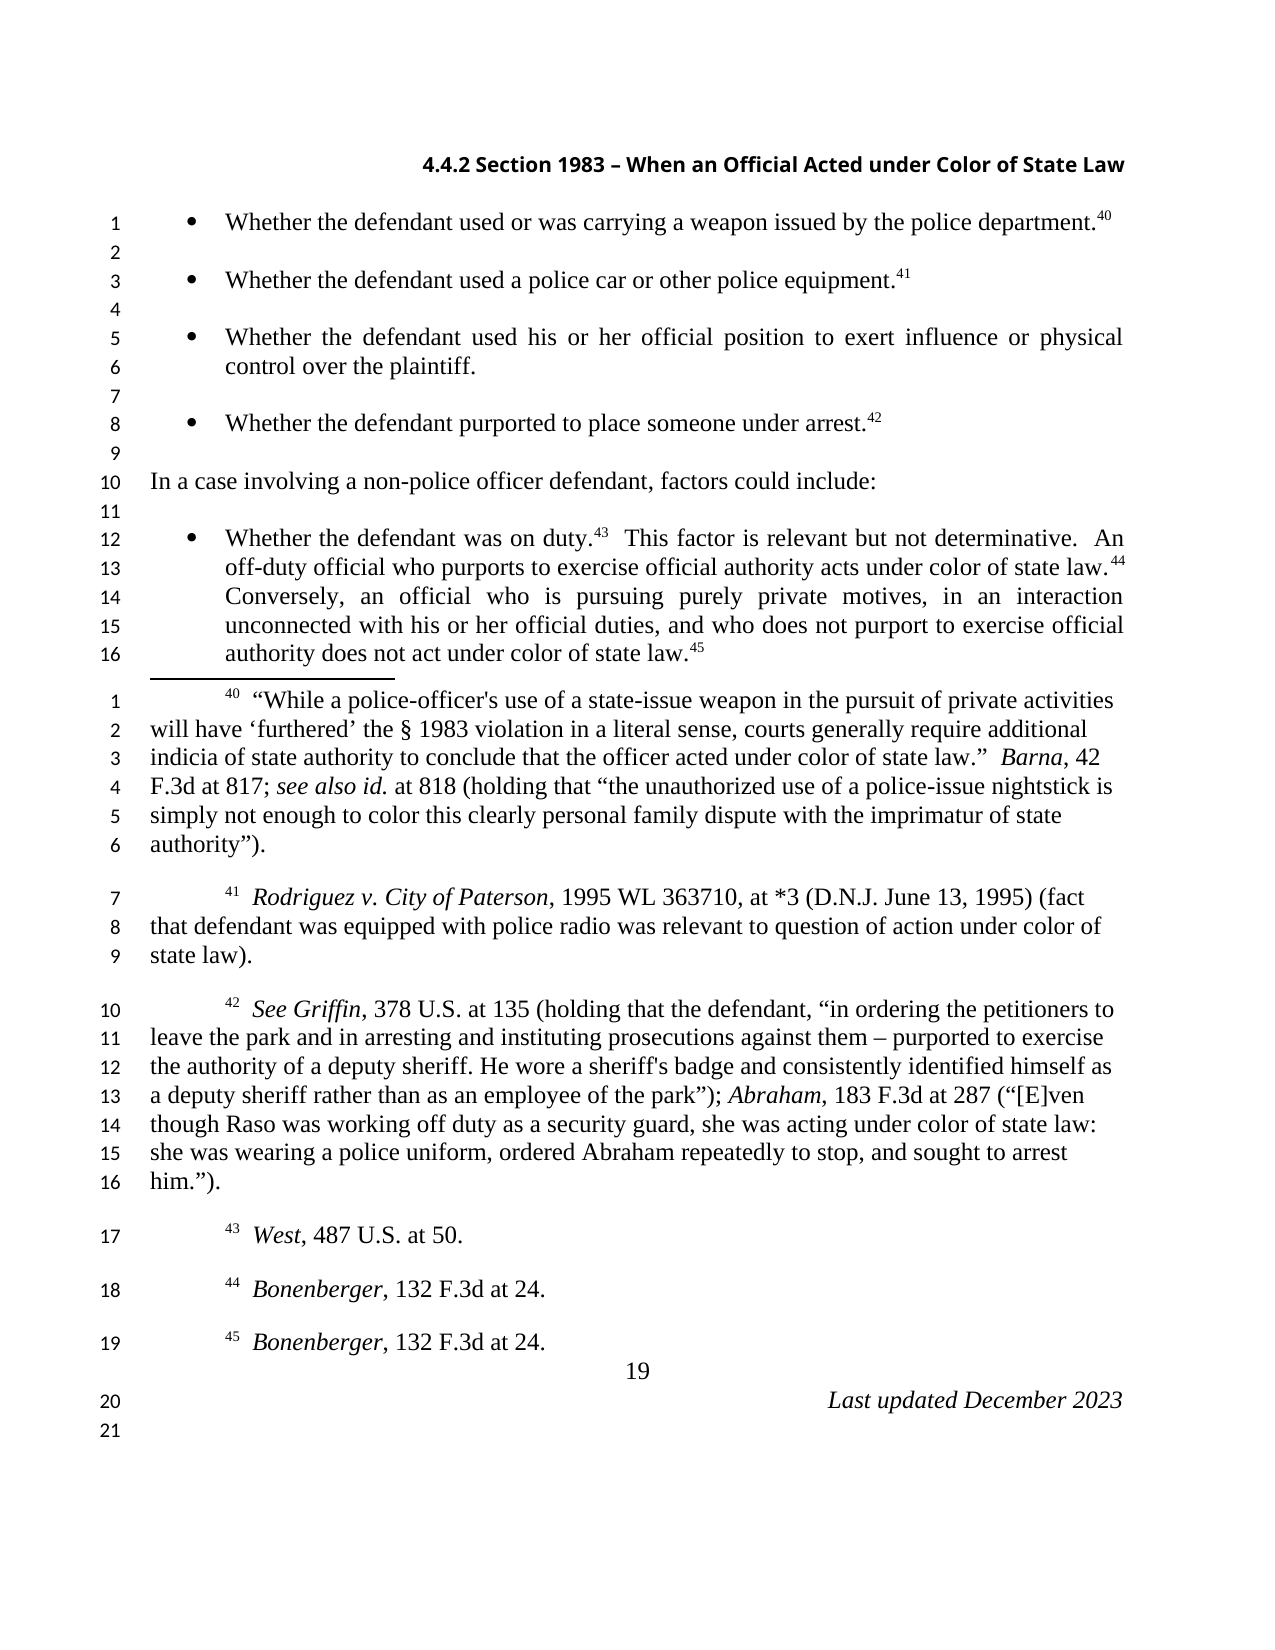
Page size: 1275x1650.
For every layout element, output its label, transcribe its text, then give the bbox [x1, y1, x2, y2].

list Whether the defendant used a police car or other police equipment. [187, 265, 1125, 293]
list Whether the defendant was on duty. This factor is relevant but not determinative. An off-duty official who purports to exercise official authority acts under color of state law. Conversely, an official who is pursuing purely private motives, in an interaction unconnected with his or her official duties, and who does not purport to exercise official authority does not act under color of state law. [187, 523, 1125, 667]
list Whether the defendant used or was carrying a weapon issued by the police department. [187, 207, 1125, 236]
text In a case involving a non-police officer defendant, factors could include: [150, 466, 1125, 495]
list Whether the defendant used his or her official position to exert influence or physical control over the plaintiff. [187, 322, 1125, 380]
list Whether the defendant purported to place someone under arrest. [187, 408, 1125, 437]
